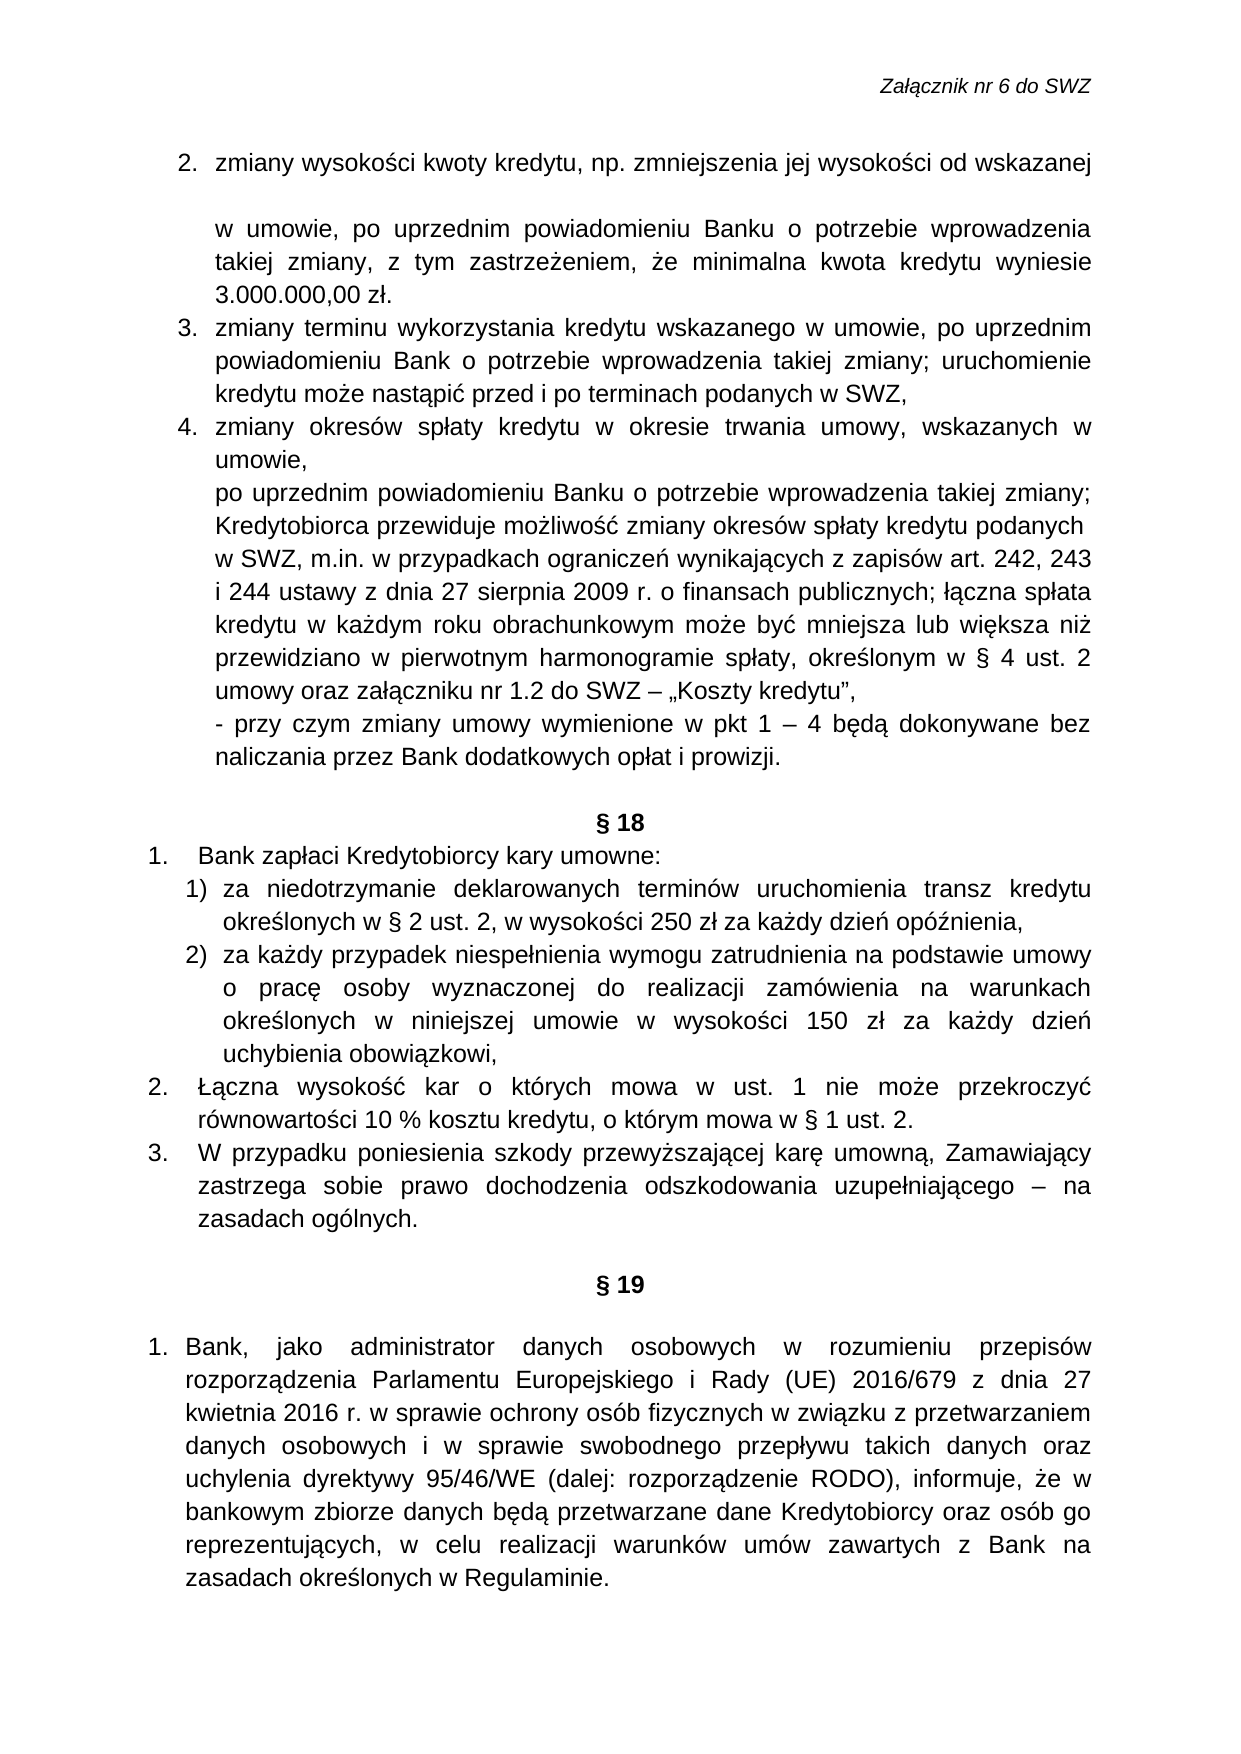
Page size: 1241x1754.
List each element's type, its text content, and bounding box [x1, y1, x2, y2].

list Bank, jako administrator danych osobowych w rozumieniu przepisów rozporządzenia Parlamentu Europejskiego i Rady (UE) 2016/679 z dnia 27 kwietnia 2016 r. w sprawie ochrony osób fizycznych w związku z przetwarzaniem danych osobowych i w sprawie swobodnego przepływu takich danych oraz uchylenia dyrektywy 95/46/WE (dalej: rozporządzenie RODO), informuje, że w bankowym zbiorze danych będą przetwarzane dane Kredytobiorcy oraz osób go reprezentujących, w celu realizacji warunków umów zawartych z Bank na zasadach określonych w Regulaminie. [148, 1332, 1093, 1592]
list zmiany terminu wykorzystania kredytu wskazanego w umowie, po uprzednim powiadomieniu Bank o potrzebie wprowadzenia takiej zmiany; uruchomienie kredytu może nastąpić przed i po terminach podanych w SWZ, [177, 313, 1093, 407]
list za każdy przypadek niespełnienia wymogu zatrudnienia na podstawie umowy o pracę osoby wyznaczonej do realizacji zamówienia na warunkach określonych w niniejszej umowie w wysokości 150 zł za każdy dzień uchybienia obowiązkowi, [185, 940, 1093, 1068]
text § 19 [148, 1270, 1093, 1299]
text § 18 [148, 808, 1093, 837]
list W przypadku poniesienia szkody przewyższającej karę umowną, Zamawiający zastrzega sobie prawo dochodzenia odszkodowania uzupełniającego – na zasadach ogólnych. [148, 1138, 1093, 1233]
list Bank zapłaci Kredytobiorcy kary umowne: [148, 841, 1093, 870]
list zmiany wysokości kwoty kredytu, np. zmniejszenia jej wysokości od wskazanej w umowie, po uprzednim powiadomieniu Banku o potrzebie wprowadzenia takiej zmiany, z tym zastrzeżeniem, że minimalna kwota kredytu wyniesie 3.000.000,00 zł. [177, 148, 1093, 308]
text - przy czym zmiany umowy wymienione w pkt 1 – 4 będą dokonywane bez naliczania przez Bank dodatkowych opłat i prowizji. [215, 709, 1093, 771]
list zmiany okresów spłaty kredytu w okresie trwania umowy, wskazanych w umowie, po uprzednim powiadomieniu Banku o potrzebie wprowadzenia takiej zmiany; Kredytobiorca przewiduje możliwość zmiany okresów spłaty kredytu podanych w SWZ, m.in. w przypadkach ograniczeń wynikających z zapisów art. 242, 243 i 244 ustawy z dnia 27 sierpnia 2009 r. o finansach publicznych; łączna spłata kredytu w każdym roku obrachunkowym może być mniejsza lub większa niż przewidziano w pierwotnym harmonogramie spłaty, określonym w § 4 ust. 2 umowy oraz załączniku nr 1.2 do SWZ – „Koszty kredytu”, [177, 412, 1093, 705]
list Łączna wysokość kar o których mowa w ust. 1 nie może przekroczyć równowartości 10 % kosztu kredytu, o którym mowa w § 1 ust. 2. [148, 1072, 1093, 1134]
list za niedotrzymanie deklarowanych terminów uruchomienia transz kredytu określonych w § 2 ust. 2, w wysokości 250 zł za każdy dzień opóźnienia, [185, 874, 1093, 936]
